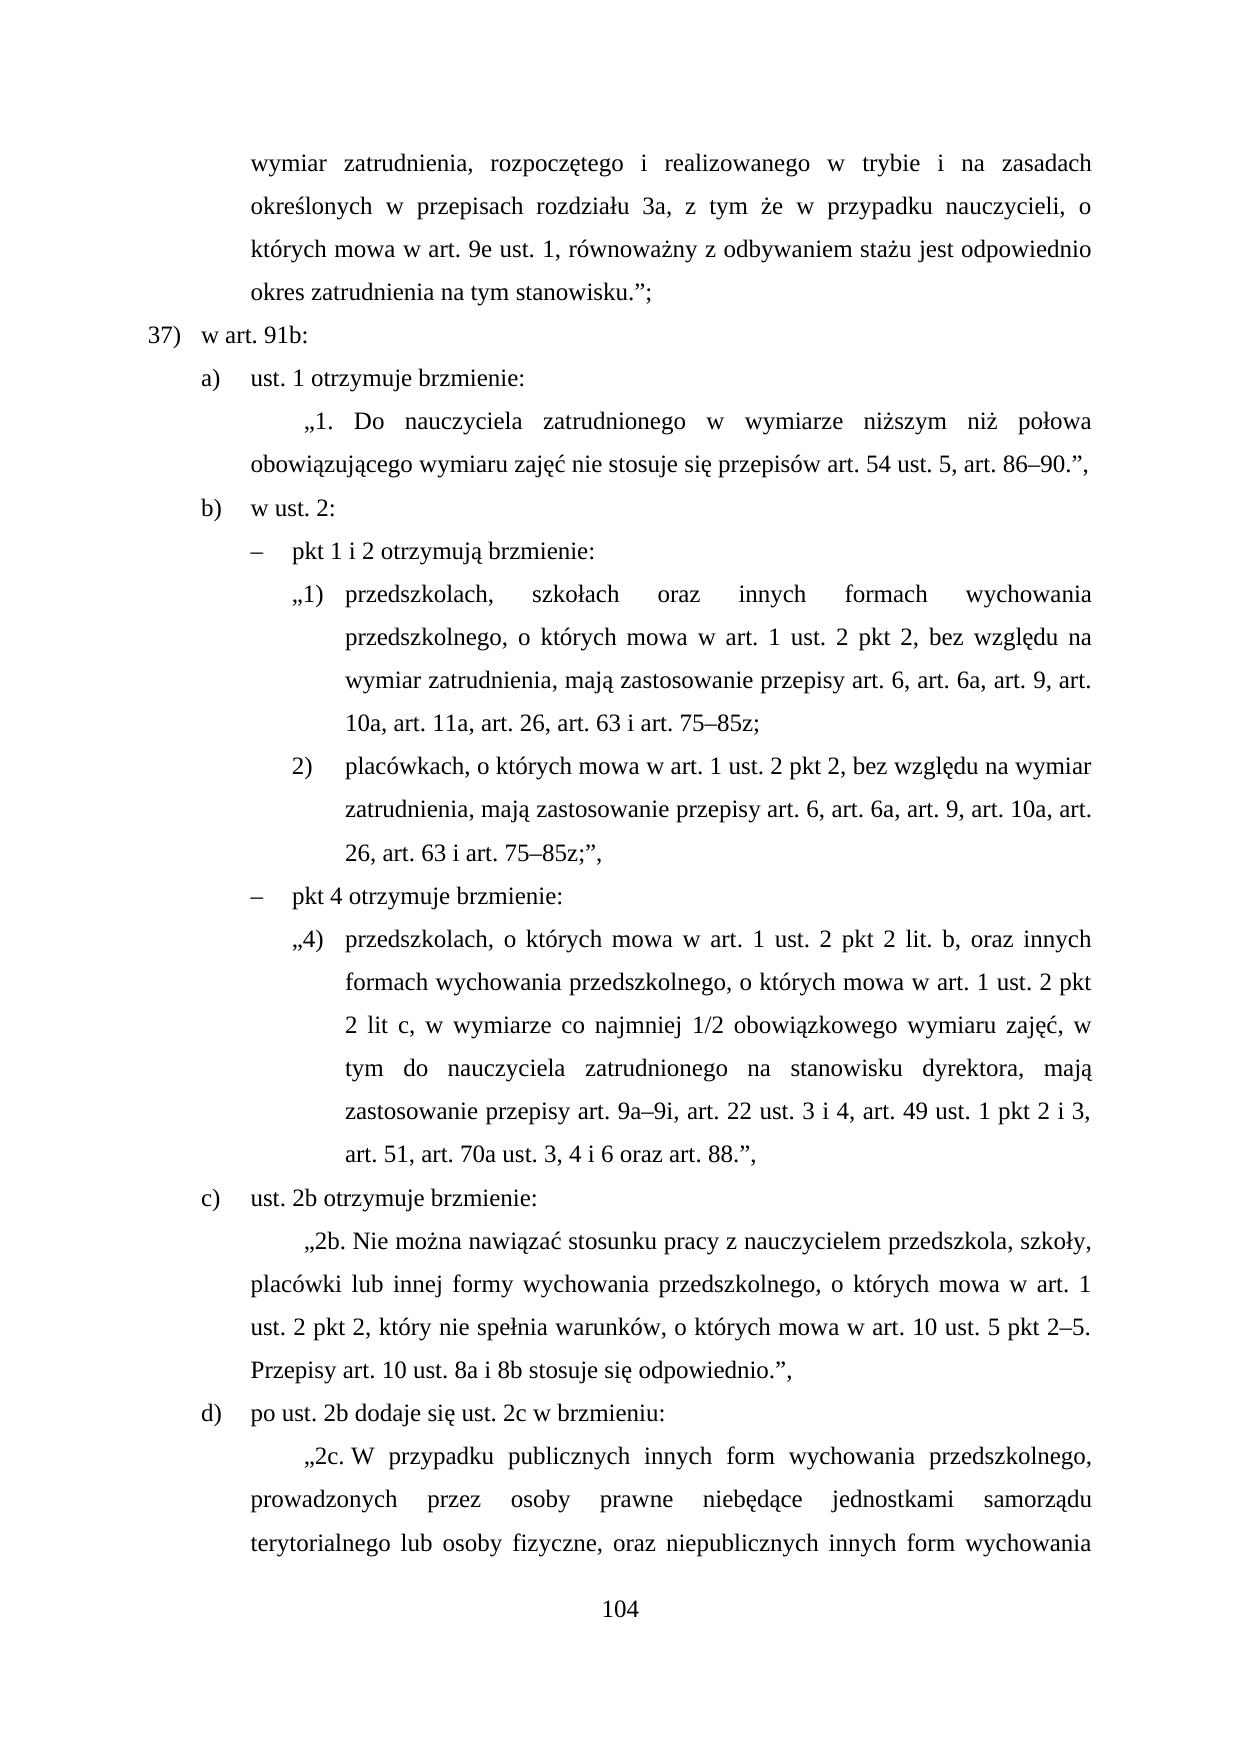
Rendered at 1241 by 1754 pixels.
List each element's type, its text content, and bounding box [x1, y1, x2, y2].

text – pkt 1 i 2 otrzymują brzmienie: [250, 536, 1093, 564]
text c) ust. 2b otrzymuje brzmienie: [201, 1183, 1093, 1211]
text b) w ust. 2: [201, 493, 1093, 521]
text 2) placówkach, o których mowa w art. 1 ust. 2 pkt 2, bez względu na wymiar zatrudnienia, mają zastosowanie przepisy art. 6, art. 6a, art. 9, art. 10a, art. 26, art. 63 i art. 75–85z;”, [292, 751, 1093, 866]
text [250, 1441, 1093, 1556]
text „4) przedszkolach, o których mowa w art. 1 ust. 2 pkt 2 lit. b, oraz innych formach wychowania przedszkolnego, o których mowa w art. 1 ust. 2 pkt 2 lit c, w wymiarze co najmniej 1/2 obowiązkowego wymiaru zajęć, w tym do nauczyciela zatrudnionego na stanowisku dyrektora, mają zastosowanie przepisy art. 9a–9i, art. 22 ust. 3 i 4, art. 49 ust. 1 pkt 2 i 3, art. 51, art. 70a ust. 3, 4 i 6 oraz art. 88.”, [292, 924, 1093, 1168]
text a) ust. 1 otrzymuje brzmienie: [201, 363, 1093, 392]
text – pkt 4 otrzymuje brzmienie: [250, 881, 1093, 909]
text 37) w art. 91b: [148, 320, 1093, 349]
text „2b. Nie można nawiązać stosunku pracy z nauczycielem przedszkola, szkoły, placówki lub innej formy wychowania przedszkolnego, o których mowa w art. 1 ust. 2 pkt 2, który nie spełnia warunków, o których mowa w art. 10 ust. 5 pkt 2–5. Przepisy art. 10 ust. 8a i 8b stosuje się odpowiednio.”, [250, 1226, 1093, 1384]
text d) po ust. 2b dodaje się ust. 2c w brzmieniu: [201, 1398, 1093, 1427]
text „1) przedszkolach, szkołach oraz innych formach wychowania przedszkolnego, o których mowa w art. 1 ust. 2 pkt 2, bez względu na wymiar zatrudnienia, mają zastosowanie przepisy art. 6, art. 6a, art. 9, art. 10a, art. 11a, art. 26, art. 63 i art. 75–85z; [292, 579, 1093, 737]
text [250, 148, 1093, 306]
text „1. Do nauczyciela zatrudnionego w wymiarze niższym niż połowa obowiązującego wymiaru zajęć nie stosuje się przepisów art. 54 ust. 5, art. 86–90.”, [250, 406, 1093, 478]
